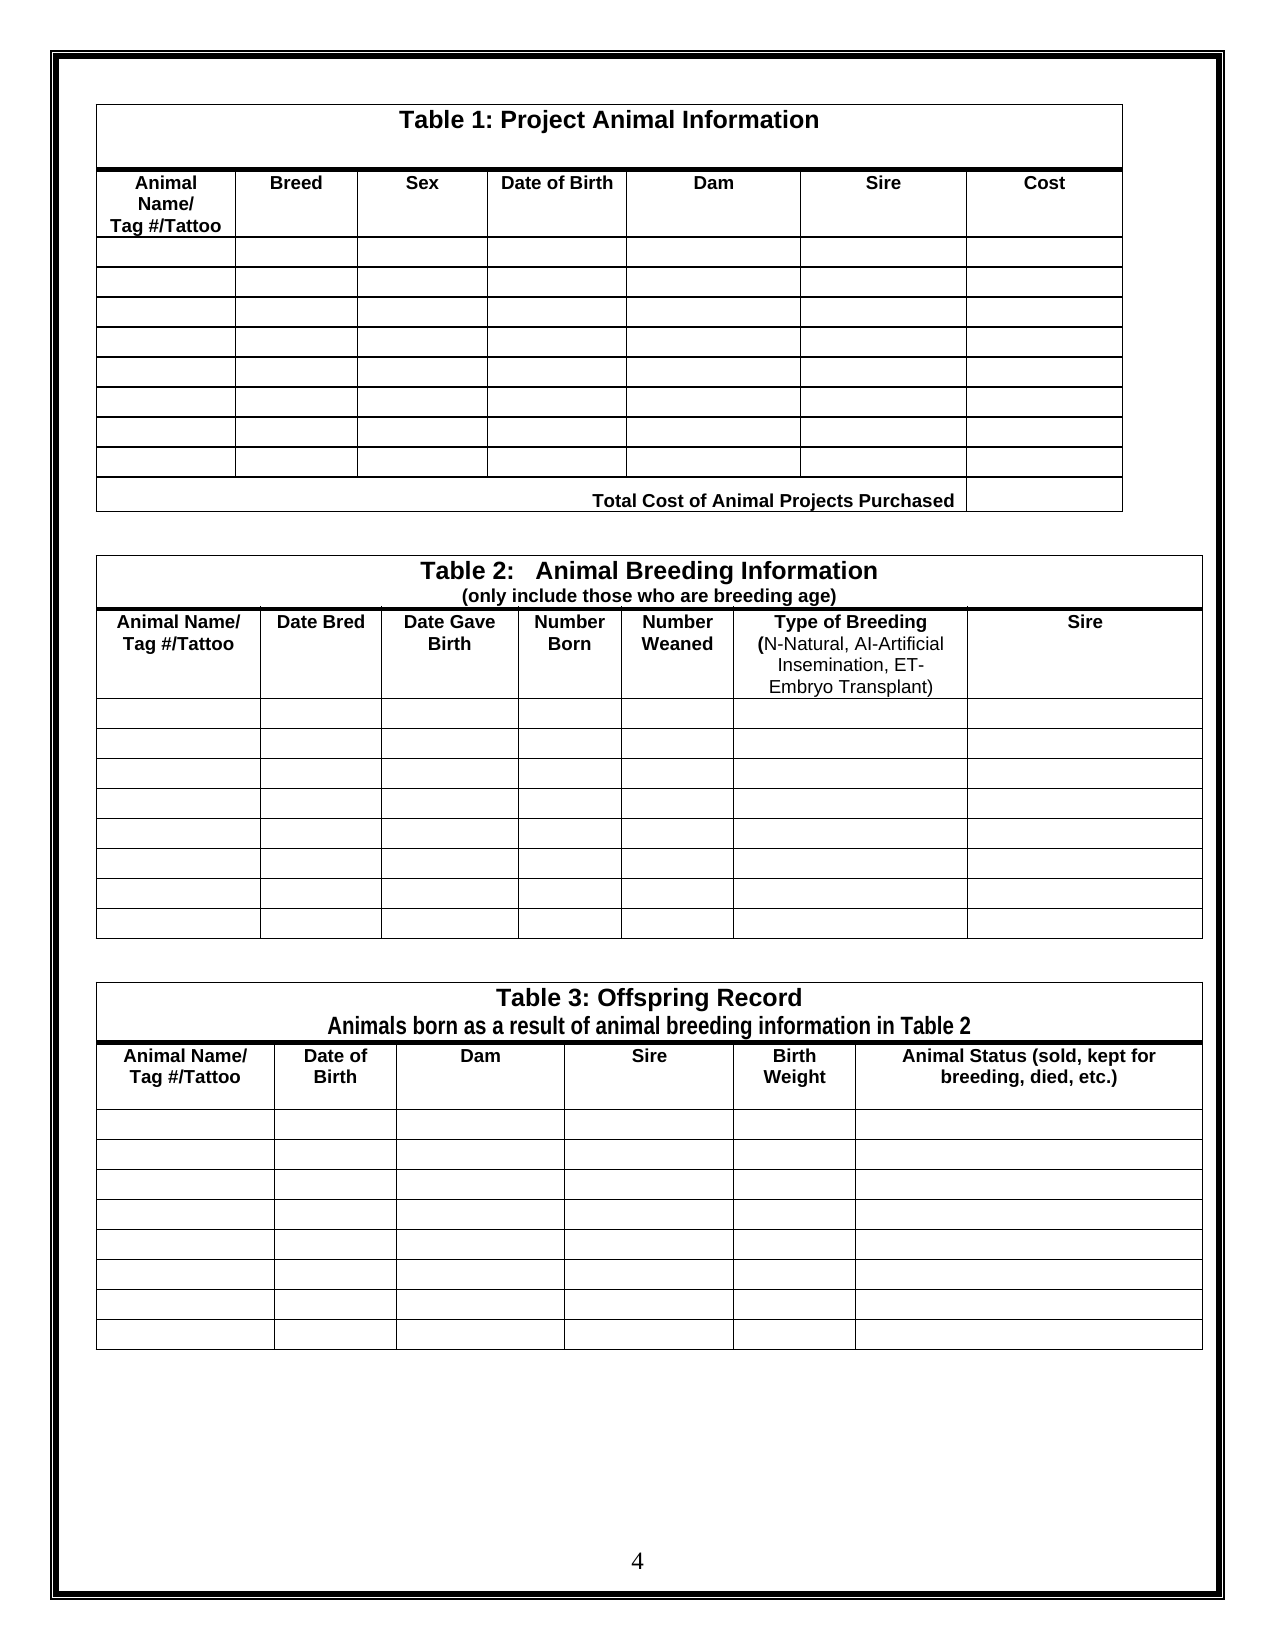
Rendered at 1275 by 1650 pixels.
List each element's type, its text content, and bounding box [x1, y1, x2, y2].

table_cell [358, 298, 487, 326]
table_cell Animal Name/ Tag #/Tattoo [97, 611, 260, 697]
table_cell [627, 358, 800, 386]
table_cell [519, 879, 621, 907]
table_cell [261, 729, 381, 757]
table_cell Total Cost of Animal Projects Purchased [97, 478, 966, 511]
table_cell [236, 448, 357, 476]
table_cell [734, 909, 967, 937]
table_cell [382, 729, 518, 757]
table_cell [801, 358, 966, 386]
table_cell [97, 238, 235, 266]
table_cell [261, 699, 381, 727]
table_cell [967, 238, 1122, 266]
table_cell [968, 789, 1202, 817]
table_cell [382, 819, 518, 847]
table_cell [236, 268, 357, 296]
table_cell [97, 268, 235, 296]
table_cell [968, 879, 1202, 907]
table_cell Animal Name/ Tag #/Tattoo [97, 1045, 274, 1109]
table_cell [97, 849, 260, 877]
table_cell Number Weaned [622, 611, 733, 697]
table_cell [97, 1170, 274, 1199]
table_cell [382, 759, 518, 787]
table_cell [622, 729, 733, 757]
table_cell [275, 1200, 396, 1229]
table_cell [622, 789, 733, 817]
table_cell [565, 1230, 733, 1259]
table_cell [622, 849, 733, 877]
table_cell [856, 1320, 1202, 1349]
table_cell [622, 759, 733, 787]
table_cell [856, 1140, 1202, 1169]
table_cell [519, 849, 621, 877]
table_cell [734, 1140, 855, 1169]
table_cell [97, 448, 235, 476]
table_cell [382, 909, 518, 937]
table_cell [397, 1200, 564, 1229]
table_cell [967, 358, 1122, 386]
table_cell [519, 759, 621, 787]
table_cell [358, 358, 487, 386]
table_cell Type of Breeding (N-Natural, AI-Artificial Insemination, ET- Embryo Transplant) [734, 611, 967, 697]
table_cell [397, 1320, 564, 1349]
table_cell [801, 298, 966, 326]
table_cell [967, 478, 1122, 511]
table_cell [397, 1230, 564, 1259]
table_cell [97, 298, 235, 326]
table_cell [97, 418, 235, 446]
table_cell [358, 268, 487, 296]
table_cell [856, 1200, 1202, 1229]
table_cell [261, 819, 381, 847]
table_cell Sire [801, 172, 966, 236]
table_cell [967, 328, 1122, 356]
table_cell [358, 328, 487, 356]
table_cell [622, 879, 733, 907]
table_cell [519, 789, 621, 817]
table_cell [565, 1170, 733, 1199]
table_cell [968, 729, 1202, 757]
table_cell [236, 418, 357, 446]
table_cell [275, 1290, 396, 1319]
table_cell [382, 789, 518, 817]
table_cell [856, 1230, 1202, 1259]
table_cell [236, 358, 357, 386]
table_cell [622, 699, 733, 727]
table_cell [734, 1200, 855, 1229]
table_cell Sex [358, 172, 487, 236]
table_cell [627, 268, 800, 296]
table_cell [275, 1320, 396, 1349]
table_cell [565, 1290, 733, 1319]
table_cell [97, 328, 235, 356]
table_cell [627, 328, 800, 356]
table_cell [488, 238, 626, 266]
table_cell [275, 1260, 396, 1289]
table_cell [397, 1260, 564, 1289]
table_cell Dam [397, 1045, 564, 1109]
table_cell [97, 909, 260, 937]
table_cell [236, 238, 357, 266]
table_cell [734, 1110, 855, 1139]
table_cell [627, 238, 800, 266]
table_cell [967, 268, 1122, 296]
table_cell Date of Birth [488, 172, 626, 236]
table_cell [734, 789, 967, 817]
table_cell [97, 358, 235, 386]
table_cell [801, 418, 966, 446]
table_cell [565, 1320, 733, 1349]
table_cell [488, 268, 626, 296]
table_cell [397, 1290, 564, 1319]
table_header Table 1: Project Animal Information [97, 105, 1122, 167]
table_cell [488, 358, 626, 386]
table_cell [734, 729, 967, 757]
table_cell [488, 388, 626, 416]
table_cell [734, 1290, 855, 1319]
table_cell [97, 1200, 274, 1229]
table_cell [622, 819, 733, 847]
table_cell [565, 1140, 733, 1169]
table_cell [565, 1110, 733, 1139]
table_cell [801, 328, 966, 356]
table_cell [97, 1320, 274, 1349]
table_cell [967, 418, 1122, 446]
table_cell [627, 388, 800, 416]
table_cell [801, 268, 966, 296]
table_cell [734, 759, 967, 787]
table_cell [275, 1140, 396, 1169]
table_cell [261, 909, 381, 937]
table_header Table 2: Animal Breeding Information (only include those who are breeding age) [97, 556, 1202, 606]
table_cell Date Bred [261, 611, 381, 697]
table_cell [801, 448, 966, 476]
table_cell [358, 418, 487, 446]
table_cell [488, 448, 626, 476]
table_cell [967, 388, 1122, 416]
table_cell [97, 1260, 274, 1289]
table_cell [236, 328, 357, 356]
table_cell [856, 1110, 1202, 1139]
table_cell Dam [627, 172, 800, 236]
table_cell [565, 1200, 733, 1229]
table_cell [968, 849, 1202, 877]
table_cell [734, 879, 967, 907]
table_cell [236, 298, 357, 326]
table_cell Date Gave Birth [382, 611, 518, 697]
table_cell Number Born [519, 611, 621, 697]
table_cell [97, 388, 235, 416]
table_cell [519, 729, 621, 757]
table_cell [801, 388, 966, 416]
table_cell [397, 1110, 564, 1139]
table_cell [968, 759, 1202, 787]
table_cell [397, 1140, 564, 1169]
table_cell [519, 699, 621, 727]
table_cell [565, 1260, 733, 1289]
table_cell [358, 238, 487, 266]
table_cell [97, 729, 260, 757]
table_header Table 3: Offspring Record Animals born as a result of animal breeding information in Table 2 [97, 983, 1202, 1040]
table_cell [734, 1320, 855, 1349]
table_cell [801, 238, 966, 266]
table_cell [967, 298, 1122, 326]
table_cell [97, 789, 260, 817]
table_cell [97, 1290, 274, 1319]
table_cell [358, 388, 487, 416]
table_cell [275, 1170, 396, 1199]
table_cell [968, 819, 1202, 847]
table_cell [275, 1230, 396, 1259]
table_cell [734, 1260, 855, 1289]
table_cell [261, 879, 381, 907]
table_cell [97, 1140, 274, 1169]
table_cell [856, 1260, 1202, 1289]
table_cell [382, 879, 518, 907]
table_cell [856, 1170, 1202, 1199]
table_cell [488, 418, 626, 446]
table_cell [97, 1110, 274, 1139]
table_cell [968, 909, 1202, 937]
table_cell [967, 448, 1122, 476]
table_cell [734, 1230, 855, 1259]
table_cell [519, 819, 621, 847]
table_cell [968, 699, 1202, 727]
table_cell [358, 448, 487, 476]
table_cell [488, 328, 626, 356]
table_cell [856, 1290, 1202, 1319]
table_cell [97, 1230, 274, 1259]
table_cell Birth Weight [734, 1045, 855, 1109]
table_cell [261, 759, 381, 787]
table_cell Sire [565, 1045, 733, 1109]
table_cell [97, 699, 260, 727]
table_cell Breed [236, 172, 357, 236]
table_cell Sire [968, 611, 1202, 697]
table_cell [627, 418, 800, 446]
table_cell [236, 388, 357, 416]
table_cell [734, 819, 967, 847]
table_cell [382, 699, 518, 727]
table_cell Cost [967, 172, 1122, 236]
table_cell [488, 298, 626, 326]
table_cell [622, 909, 733, 937]
table_cell Animal Status (sold, kept for breeding, died, etc.) [856, 1045, 1202, 1109]
table_cell [519, 909, 621, 937]
table_cell [275, 1110, 396, 1139]
table_cell [97, 819, 260, 847]
table_cell [261, 789, 381, 817]
table_cell Date of Birth [275, 1045, 396, 1109]
table_cell [734, 849, 967, 877]
table_cell [382, 849, 518, 877]
table_cell [261, 849, 381, 877]
table_cell [397, 1170, 564, 1199]
table_cell [627, 298, 800, 326]
table_cell [627, 448, 800, 476]
table_cell [734, 1170, 855, 1199]
table_cell [97, 759, 260, 787]
table_cell [97, 879, 260, 907]
table_cell Animal Name/ Tag #/Tattoo [97, 172, 235, 236]
table_cell [734, 699, 967, 727]
